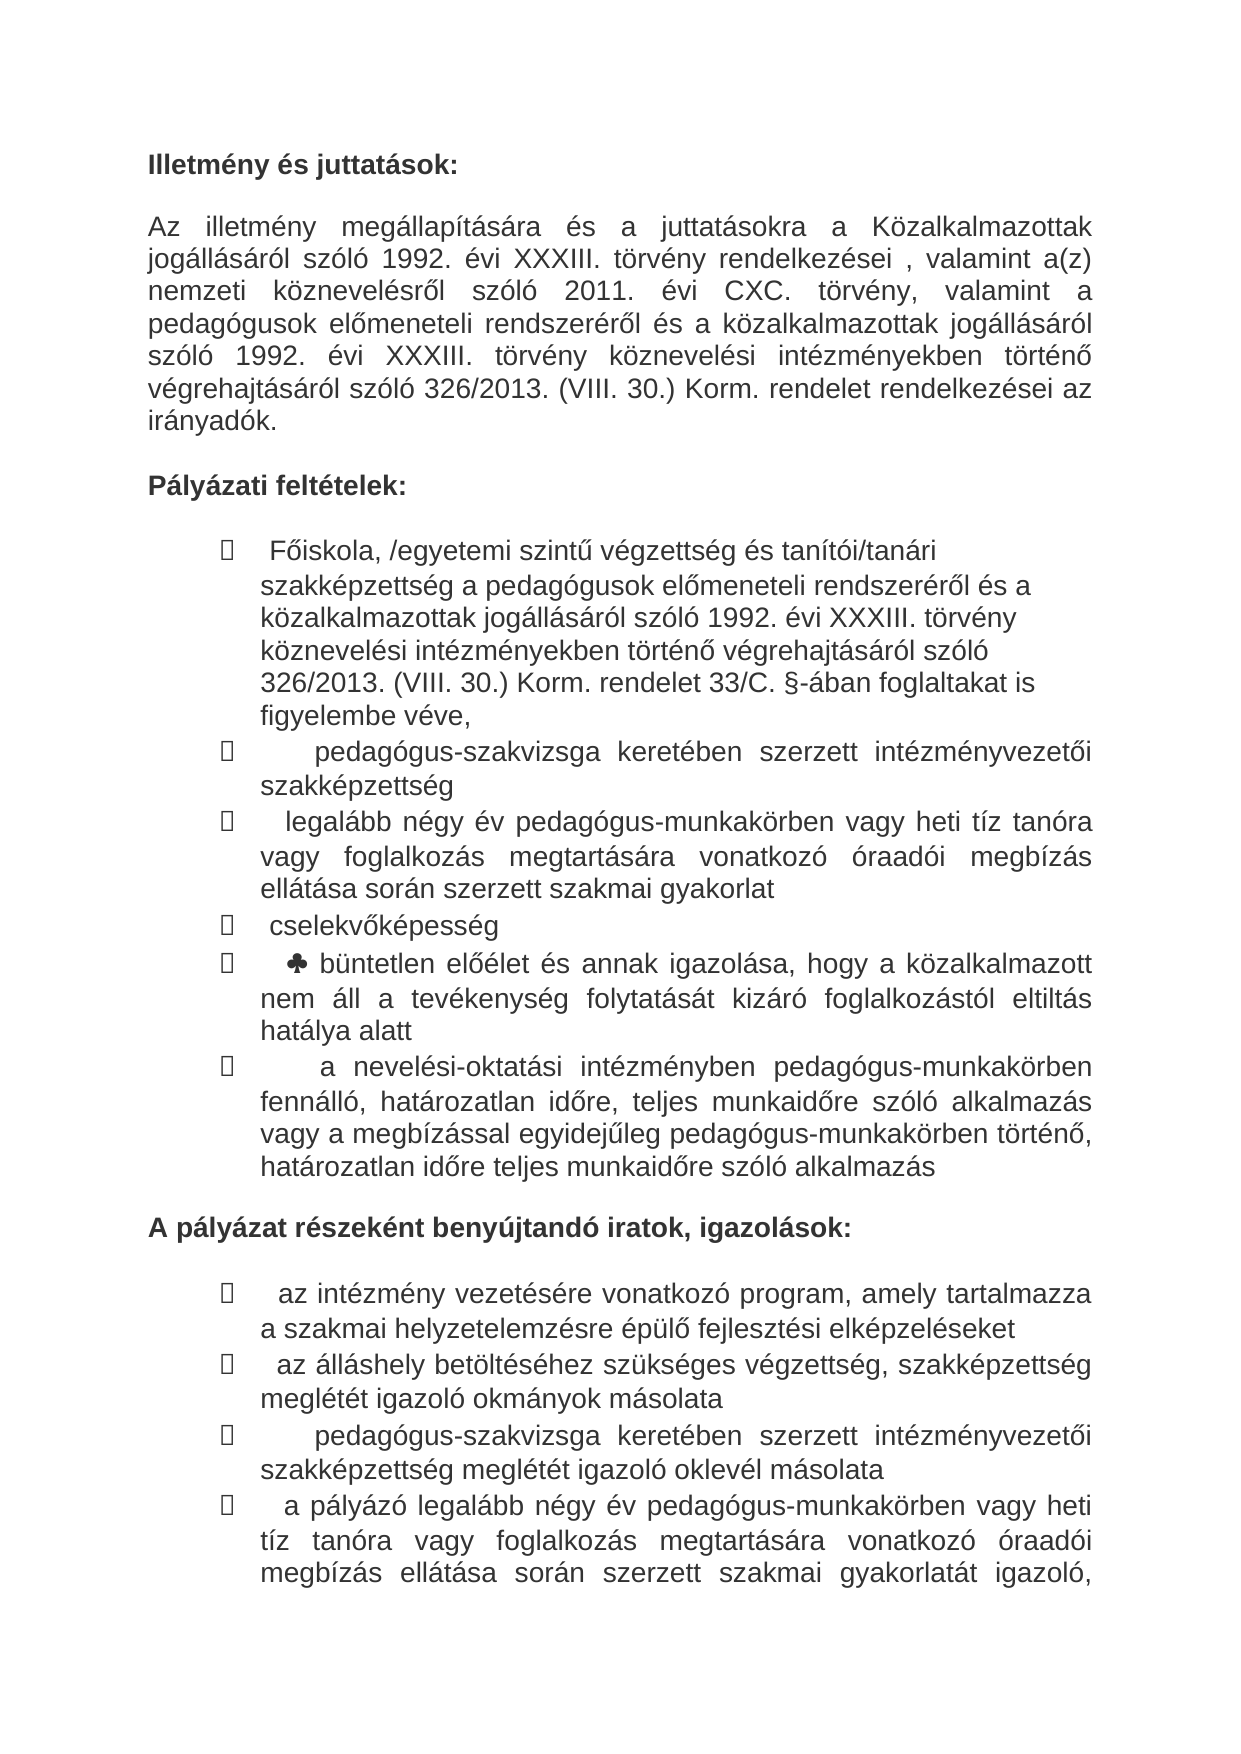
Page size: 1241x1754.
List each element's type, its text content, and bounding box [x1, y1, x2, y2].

text Az illetmény megállapítására és a juttatásokra a Közalkalmazottak jogállásáról szóló 1992. évi XXXIII. törvény rendelkezései , valamint a(z) nemzeti köznevelésről szóló 2011. évi CXC. törvény, valamint a pedagógusok előmeneteli rendszeréről és a közalkalmazottak jogállásáról szóló 1992. évi XXXIII. törvény köznevelési intézményekben történő végrehajtásáról szóló 326/2013. (VIII. 30.) Korm. rendelet rendelkezései az irányadók. [148, 209, 1093, 436]
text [218, 1486, 1093, 1589]
text  pedagógus-szakvizsga keretében szerzett intézményvezetői szakképzettség [218, 731, 1093, 802]
text  legalább négy év pedagógus-munkakörben vagy heti tíz tanóra vagy foglalkozás megtartására vonatkozó óraadói megbízás ellátása során szerzett szakmai gyakorlat [218, 802, 1093, 905]
text A pályázat részeként benyújtandó iratok, igazolások: [148, 1211, 1093, 1244]
text  az intézmény vezetésére vonatkozó program, amely tartalmazza a szakmai helyzetelemzésre épülő fejlesztési elképzeléseket [218, 1273, 1093, 1344]
text  büntetlen előélet és annak igazolása, hogy a közalkalmazott nem áll a tevékenység folytatását kizáró foglalkozástól eltiltás hatálya alatt [218, 943, 1093, 1046]
text  cselekvőképesség [218, 905, 1093, 943]
text Illetmény és juttatások: [148, 148, 1093, 180]
text  Főiskola, /egyetemi szintű végzettség és tanítói/tanári szakképzettség a pedagógusok előmeneteli rendszeréről és a közalkalmazottak jogállásáról szóló 1992. évi XXXIII. törvény köznevelési intézményekben történő végrehajtásáról szóló 326/2013. (VIII. 30.) Korm. rendelet 33/C. §-ában foglaltakat is figyelembe véve, [218, 531, 1093, 731]
text  az álláshely betöltéséhez szükséges végzettség, szakképzettség meglétét igazoló okmányok másolata [218, 1344, 1093, 1415]
text Pályázati feltételek: [148, 469, 1093, 501]
text  pedagógus-szakvizsga keretében szerzett intézményvezetői szakképzettség meglétét igazoló oklevél másolata [218, 1415, 1093, 1486]
text  a nevelési-oktatási intézményben pedagógus-munkakörben fennálló, határozatlan időre, teljes munkaidőre szóló alkalmazás vagy a megbízással egyidejűleg pedagógus-munkakörben történő, határozatlan időre teljes munkaidőre szóló alkalmazás [218, 1046, 1093, 1182]
